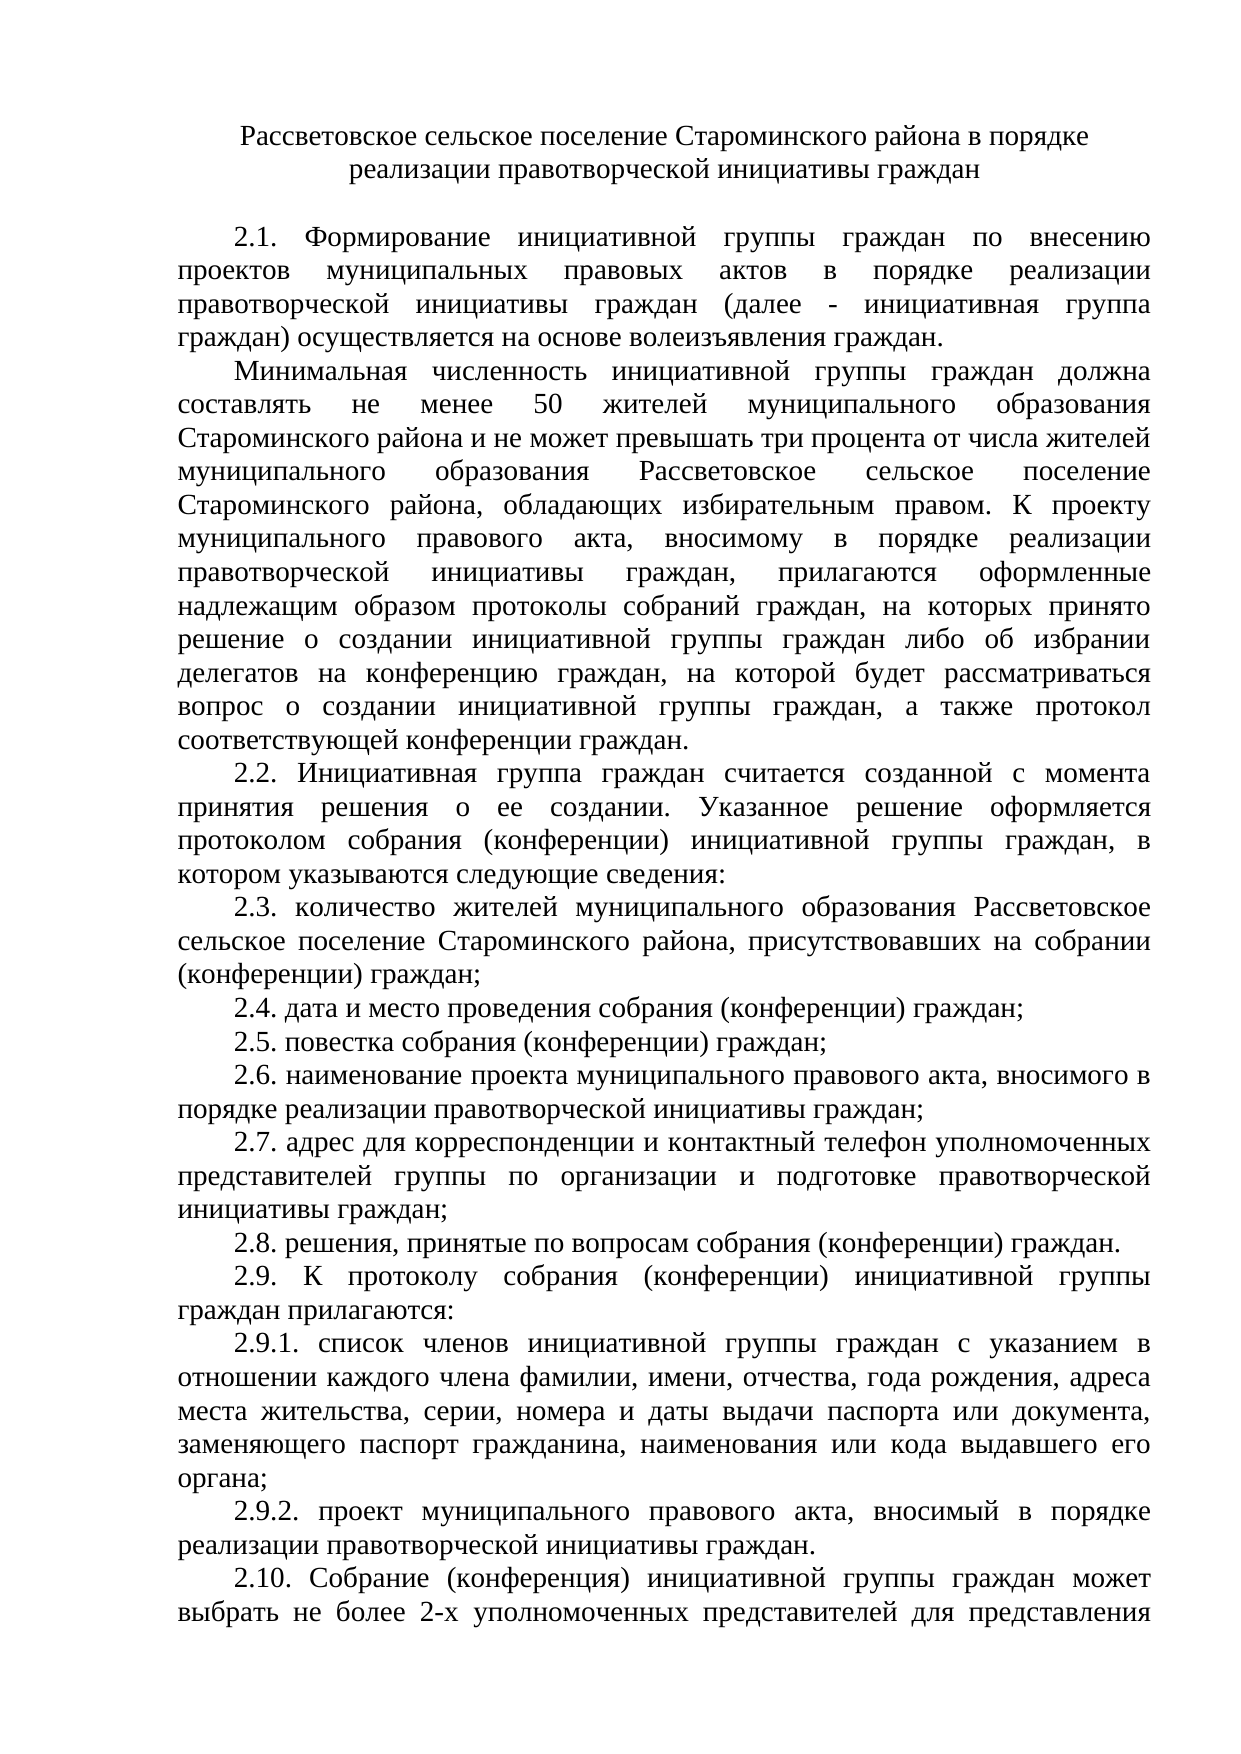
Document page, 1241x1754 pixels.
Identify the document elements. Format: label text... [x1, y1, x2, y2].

text 2.9.1. список членов инициативной группы граждан с указанием в отношении каждого члена фамилии, имени, отчества, года рождения, адреса места жительства, серии, номера и даты выдачи паспорта или документа, заменяющего паспорт гражданина, наименования или кода выдавшего его органа; [177, 1326, 1152, 1493]
text 2.4. дата и место проведения собрания (конференции) граждан; [177, 990, 1152, 1024]
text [177, 1560, 1152, 1627]
text 2.5. повестка собрания (конференции) граждан; [177, 1024, 1152, 1057]
text 2.9. К протоколу собрания (конференции) инициативной группы граждан прилагаются: [177, 1258, 1152, 1326]
text Минимальная численность инициативной группы граждан должна составлять не менее 50 жителей муниципального образования Староминского района и не может превышать три процента от числа жителей муниципального образования Рассветовское сельское поселение Староминского района, обладающих избирательным правом. К проекту муниципального правового акта, вносимому в порядке реализации правотворческой инициативы граждан, прилагаются оформленные надлежащим образом протоколы собраний граждан, на которых принято решение о создании инициативной группы граждан либо об избрании делегатов на конференцию граждан, на которой будет рассматриваться вопрос о создании инициативной группы граждан, а также протокол соответствующей конференции граждан. [177, 353, 1152, 755]
text 2.2. Инициативная группа граждан считается созданной с момента принятия решения о ее создании. Указанное решение оформляется протоколом собрания (конференции) инициативной группы граждан, в котором указываются следующие сведения: [177, 755, 1152, 889]
text 2.1. Формирование инициативной группы граждан по внесению проектов муниципальных правовых актов в порядке реализации правотворческой инициативы граждан (далее - инициативная группа граждан) осуществляется на основе волеизъявления граждан. [177, 219, 1152, 353]
text 2.7. адрес для корреспонденции и контактный телефон уполномоченных представителей группы по организации и подготовке правотворческой инициативы граждан; [177, 1124, 1152, 1225]
text 2.8. решения, принятые по вопросам собрания (конференции) граждан. [177, 1225, 1152, 1258]
text 2.9.2. проект муниципального правового акта, вносимый в порядке реализации правотворческой инициативы граждан. [177, 1493, 1152, 1560]
text 2.6. наименование проекта муниципального правового акта, вносимого в порядке реализации правотворческой инициативы граждан; [177, 1057, 1152, 1124]
text 2.3. количество жителей муниципального образования Рассветовское сельское поселение Староминского района, присутствовавших на собрании (конференции) граждан; [177, 889, 1152, 990]
text Рассветовское сельское поселение Староминского района в порядке реализации правотворческой инициативы граждан [177, 118, 1152, 185]
